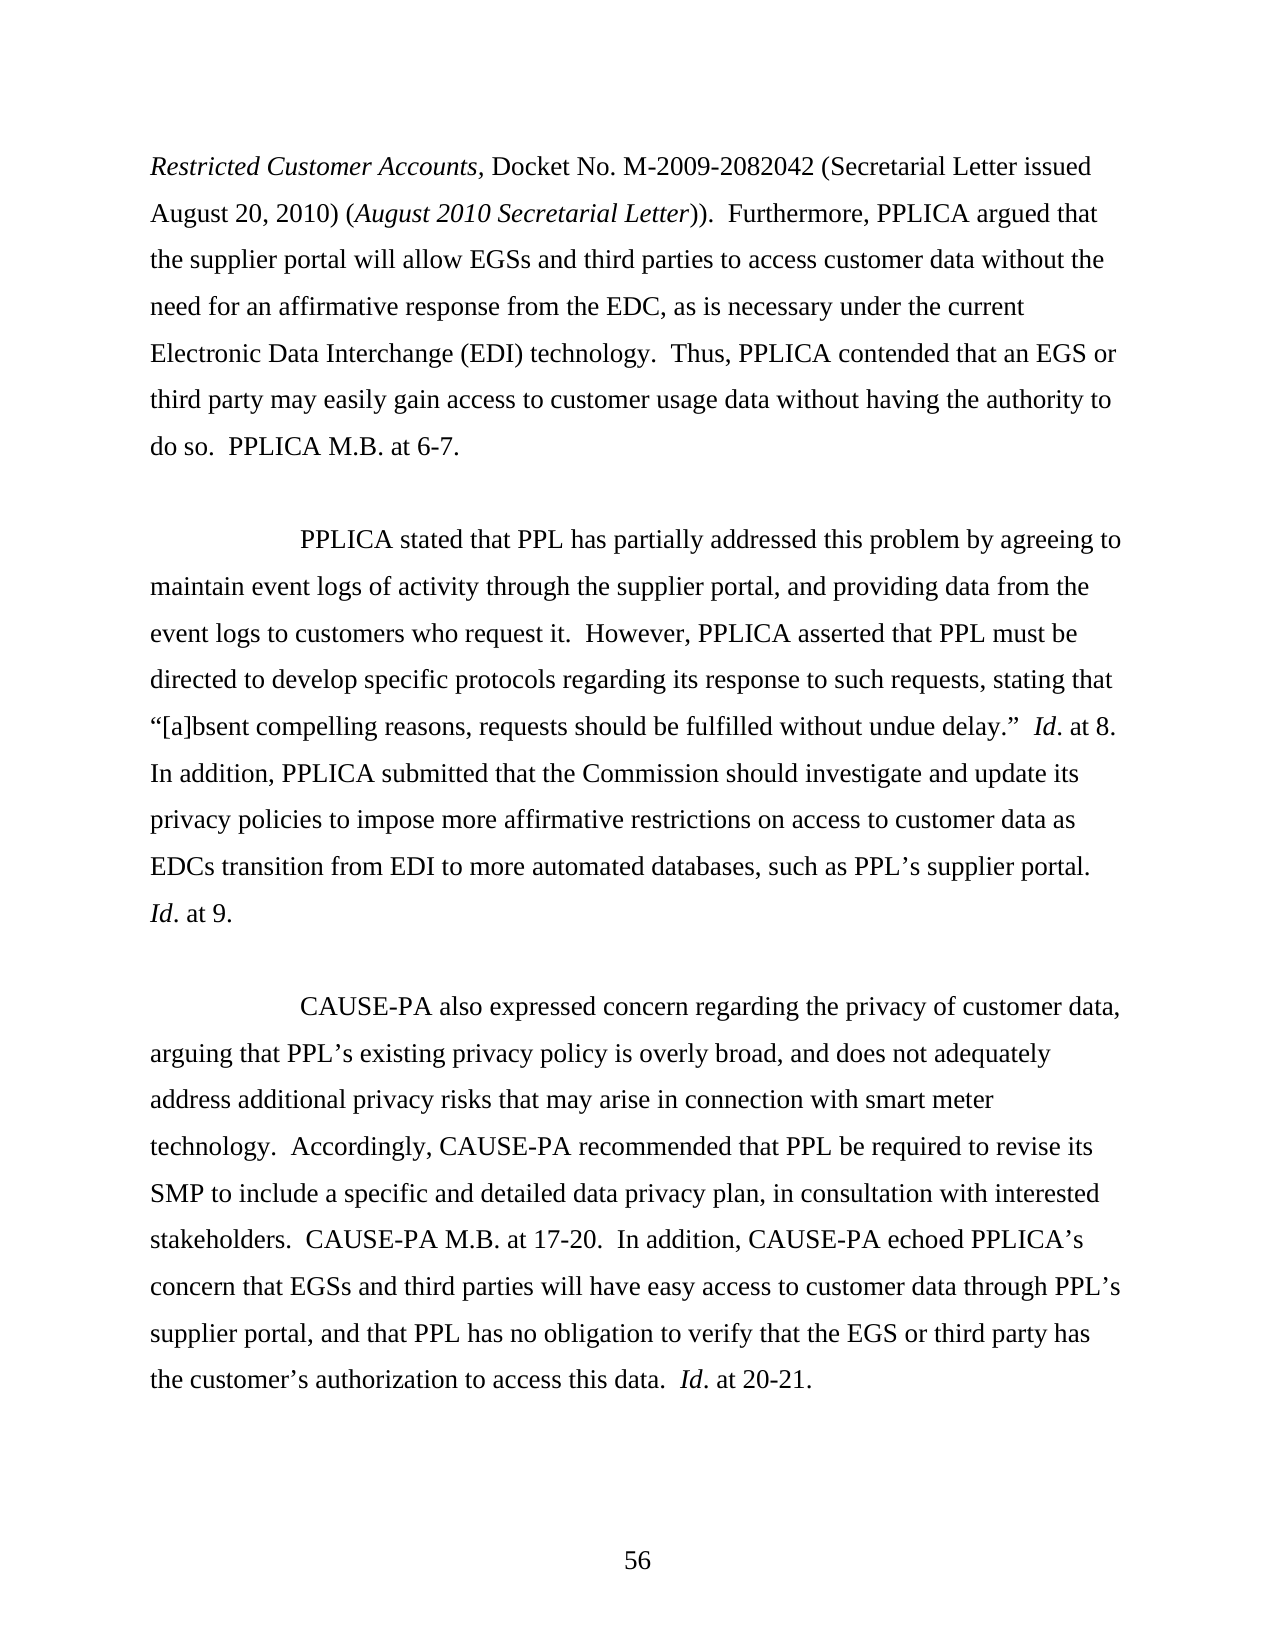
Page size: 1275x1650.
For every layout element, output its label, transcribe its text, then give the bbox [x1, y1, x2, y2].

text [150, 150, 1125, 461]
text PPLICA stated that PPL has partially addressed this problem by agreeing to maintain event logs of activity through the supplier portal, and providing data from the event logs to customers who request it. However, PPLICA asserted that PPL must be directed to develop specific protocols regarding its response to such requests, stating that “[a]bsent compelling reasons, requests should be fulfilled without undue delay.” Id. at 8. In addition, PPLICA submitted that the Commission should investigate and update its privacy policies to impose more affirmative restrictions on access to customer data as EDCs transition from EDI to more automated databases, such as PPL’s supplier portal. Id. at 9. [150, 523, 1125, 928]
text CAUSE-PA also expressed concern regarding the privacy of customer data, arguing that PPL’s existing privacy policy is overly broad, and does not adequately address additional privacy risks that may arise in connection with smart meter technology. Accordingly, CAUSE-PA recommended that PPL be required to revise its SMP to include a specific and detailed data privacy plan, in consultation with interested stakeholders. CAUSE-PA M.B. at 17-20. In addition, CAUSE-PA echoed PPLICA’s concern that EGSs and third parties will have easy access to customer data through PPL’s supplier portal, and that PPL has no obligation to verify that the EGS or third party has the customer’s authorization to access this data. Id. at 20-21. [150, 990, 1125, 1394]
